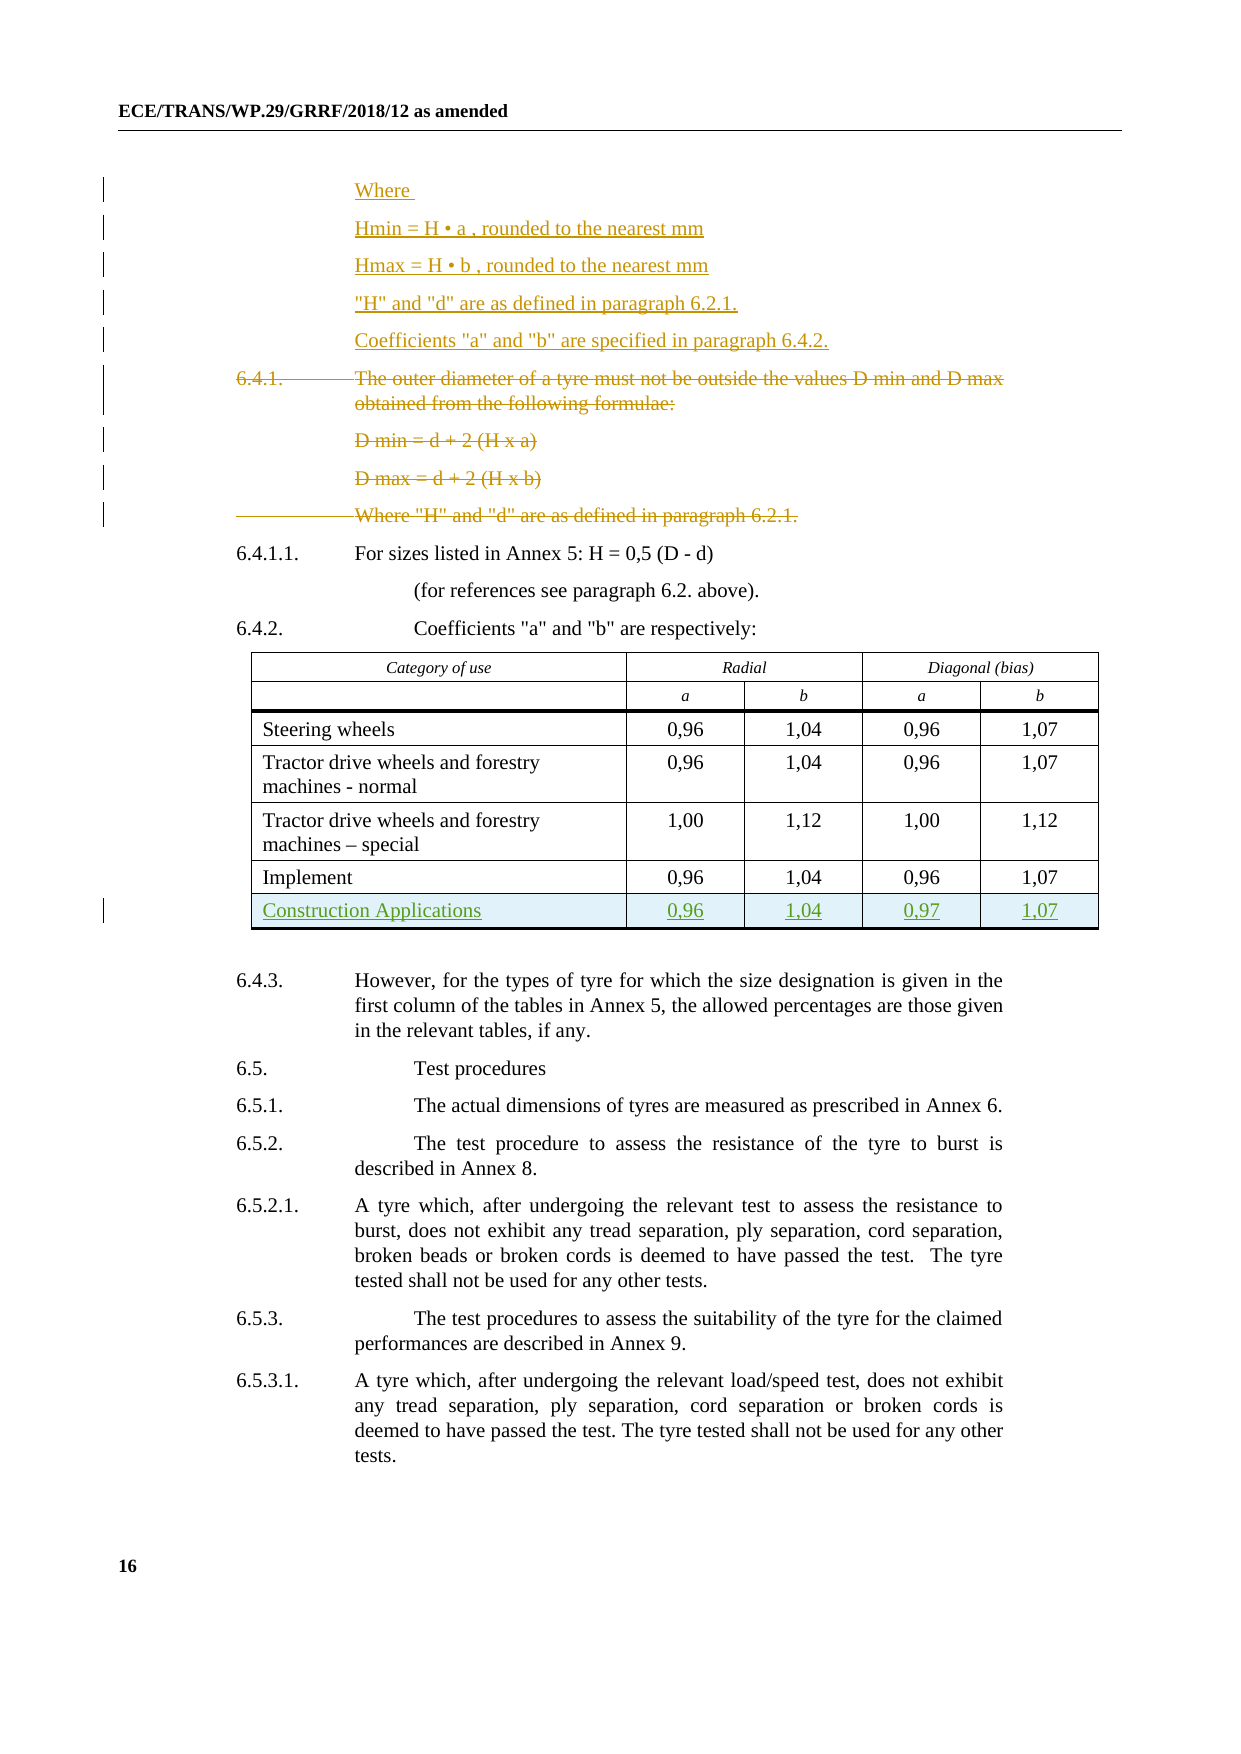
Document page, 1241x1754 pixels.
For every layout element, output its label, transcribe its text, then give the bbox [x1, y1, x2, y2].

text 6.5. Test procedures [236, 1055, 1004, 1080]
text 6.4.1.1. For sizes listed in Annex 5: H = 0,5 (D - d) [236, 540, 1004, 565]
table_header Category of use [252, 653, 626, 681]
table_cell b [745, 682, 862, 709]
table_cell b [981, 682, 1098, 709]
table_cell 1,00 [627, 803, 744, 860]
table_cell 1,12 [745, 803, 862, 860]
table_cell 0,96 [627, 713, 744, 745]
table_header Radial [627, 653, 862, 681]
text 6.5.3.1. A tyre which, after undergoing the relevant load/speed test, does not exhibit any tread separation, ply separation, cord separation or broken cords is deemed to have passed the test. The tyre tested shall not be used for any other tests. [236, 1367, 1004, 1467]
table_cell 1,07 [981, 713, 1098, 745]
table_cell a [627, 682, 744, 709]
text 6.4.2. Coefficients "a" and "b" are respectively: [236, 615, 1004, 640]
table_cell 1,00 [863, 803, 980, 860]
text 6.5.1. The actual dimensions of tyres are measured as prescribed in Annex 6. [236, 1092, 1004, 1117]
table_cell 1,07 [981, 861, 1098, 893]
table_cell 0,96 [863, 861, 980, 893]
text 6.4.3. However, for the types of tyre for which the size designation is given in the first column of the tables in Annex 5, the allowed percentages are those given in the relevant tables, if any. [236, 967, 1004, 1042]
text (for references see paragraph 6.2. above). [236, 577, 1004, 602]
table_cell Tractor drive wheels and forestry machines – special [252, 803, 626, 860]
table_cell Steering wheels [252, 713, 626, 745]
table_cell 0,96 [863, 713, 980, 745]
table_cell 1,04 [745, 861, 862, 893]
table_cell [252, 682, 626, 709]
table_cell 0,96 [627, 746, 744, 802]
table_cell 1,12 [981, 803, 1098, 860]
table_cell 0,96 [627, 861, 744, 893]
table_cell 0,96 [863, 746, 980, 802]
table_header Diagonal (bias) [863, 653, 1098, 681]
table_cell Tractor drive wheels and forestry machines - normal [252, 746, 626, 802]
table_cell 1,04 [745, 746, 862, 802]
text 6.5.2.1. A tyre which, after undergoing the relevant test to assess the resistance to burst, does not exhibit any tread separation, ply separation, cord separation, broken beads or broken cords is deemed to have passed the test. The tyre tested shall not be used for any other tests. [236, 1192, 1004, 1292]
table_cell a [863, 682, 980, 709]
table_cell 1,04 [745, 713, 862, 745]
text 6.5.2. The test procedure to assess the resistance of the tyre to burst is described in Annex 8. [236, 1130, 1004, 1180]
text 6.5.3. The test procedures to assess the suitability of the tyre for the claimed performances are described in Annex 9. [236, 1305, 1004, 1355]
table_cell Implement [252, 861, 626, 893]
table_cell 1,07 [981, 746, 1098, 802]
